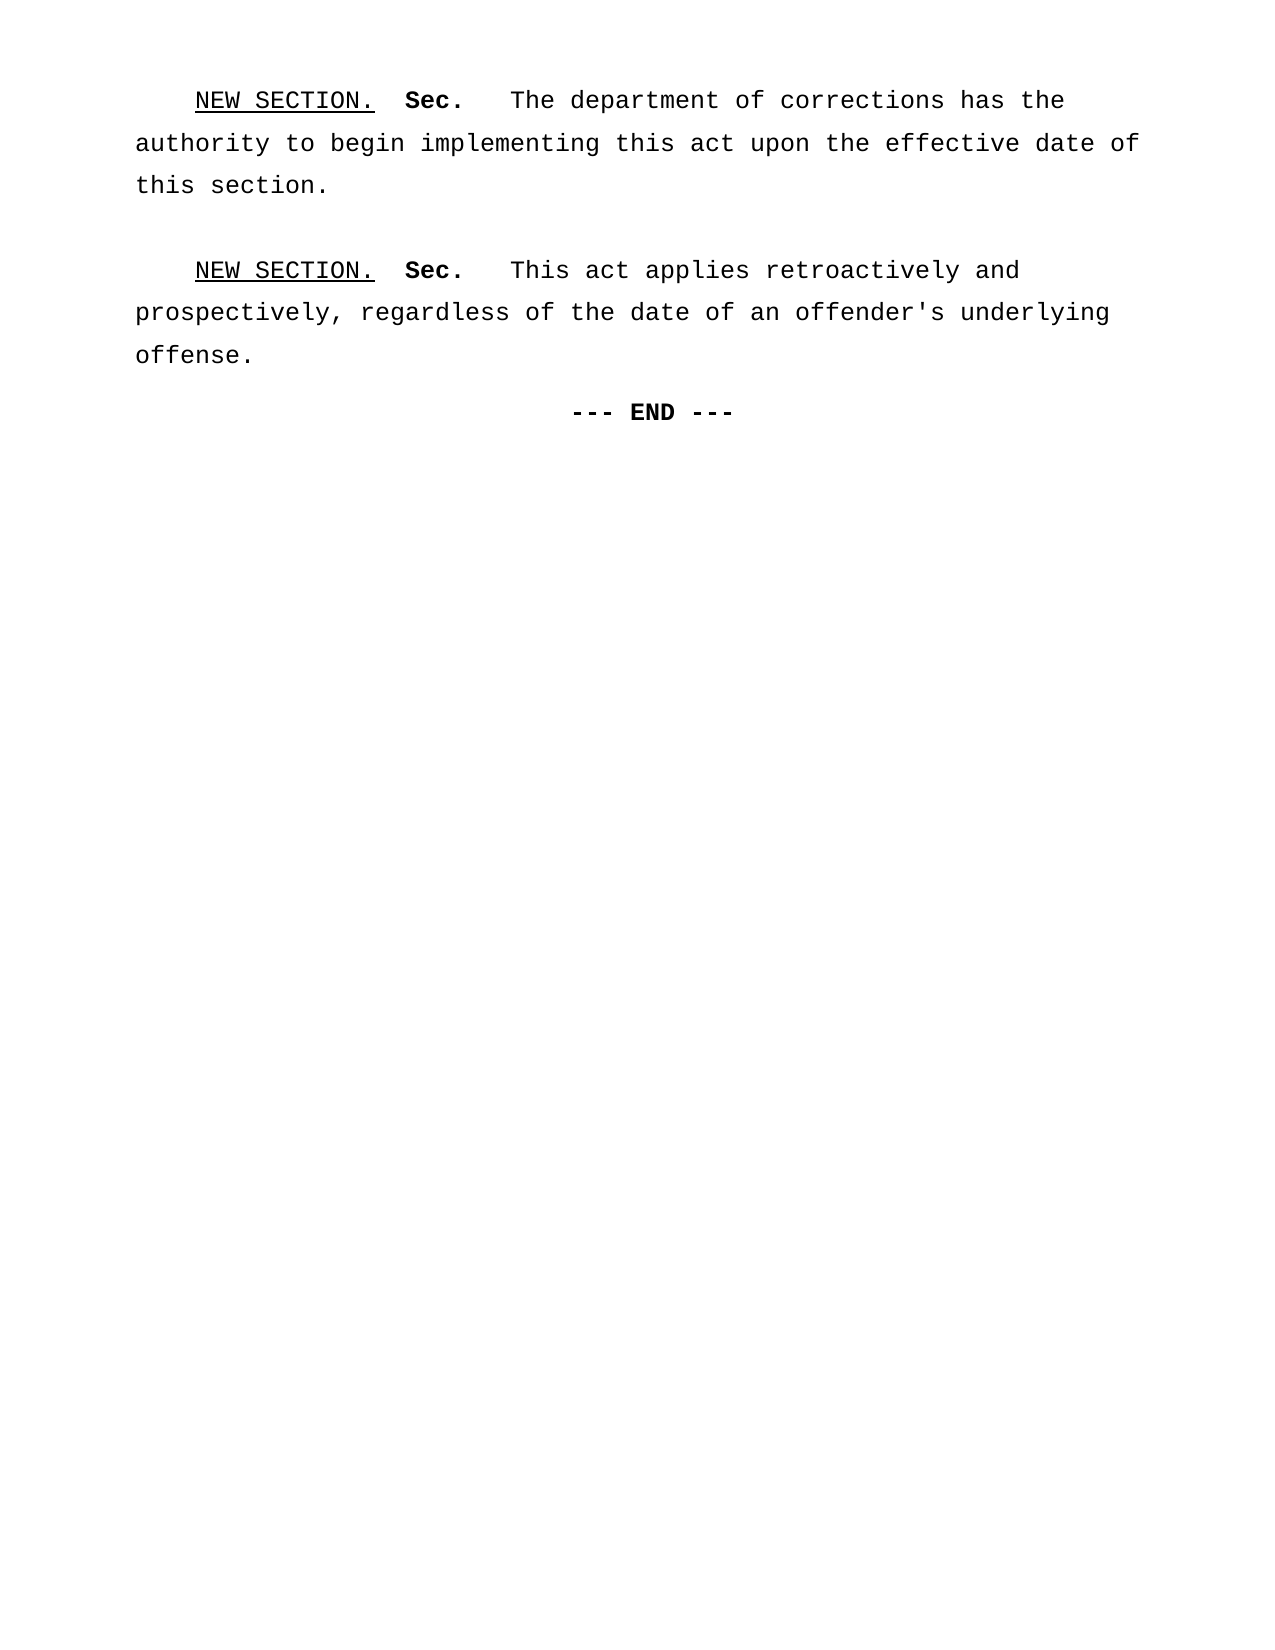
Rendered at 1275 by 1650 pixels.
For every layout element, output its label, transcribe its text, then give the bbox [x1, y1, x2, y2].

text --- END --- [135, 400, 1170, 428]
text NEW SECTION. Sec. The department of corrections has the authority to begin implementing this act upon the effective date of this section. [135, 75, 1170, 202]
text NEW SECTION. Sec. This act applies retroactively and prospectively, regardless of the date of an offender's underlying offense. [135, 244, 1170, 372]
